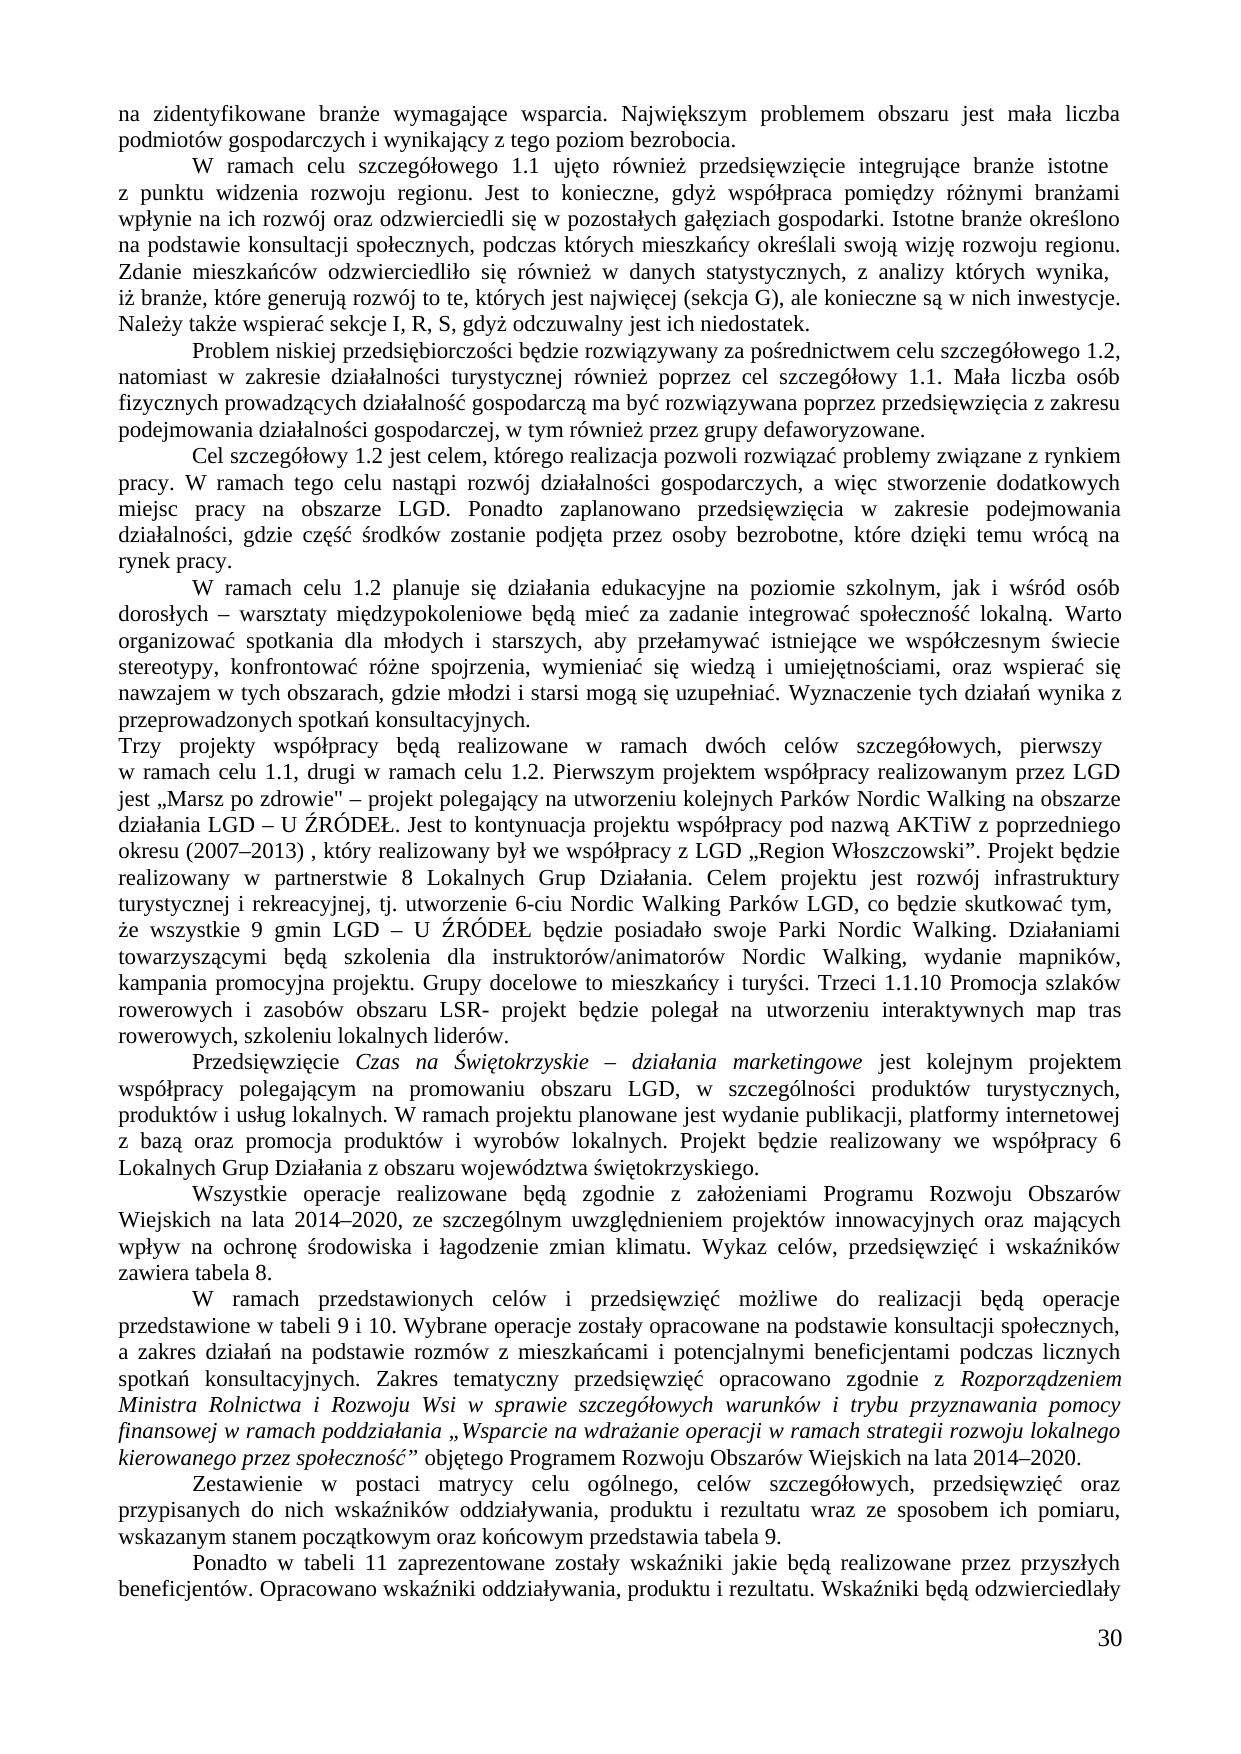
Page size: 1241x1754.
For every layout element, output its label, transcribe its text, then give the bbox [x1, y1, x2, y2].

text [118, 99, 1122, 152]
text Trzy projekty współpracy będą realizowane w ramach dwóch celów szczegółowych, pierwszy w ramach celu 1.1, drugi w ramach celu 1.2. Pierwszym projektem współpracy realizowanym przez LGD jest „Marsz po zdrowie" – projekt polegający na utworzeniu kolejnych Parków Nordic Walking na obszarze działania LGD – U ŹRÓDEŁ. Jest to kontynuacja projektu współpracy pod nazwą AKTiW z poprzedniego okresu (2007–2013) , który realizowany był we współpracy z LGD „Region Włoszczowski”. Projekt będzie realizowany w partnerstwie 8 Lokalnych Grup Działania. Celem projektu jest rozwój infrastruktury turystycznej i rekreacyjnej, tj. utworzenie 6-ciu Nordic Walking Parków LGD, co będzie skutkować tym, że wszystkie 9 gmin LGD – U ŹRÓDEŁ będzie posiadało swoje Parki Nordic Walking. Działaniami towarzyszącymi będą szkolenia dla instruktorów/animatorów Nordic Walking, wydanie mapników, kampania promocyjna projektu. Grupy docelowe to mieszkańcy i turyści. Trzeci 1.1.10 Promocja szlaków rowerowych i zasobów obszaru LSR- projekt będzie polegał na utworzeniu interaktywnych map tras rowerowych, szkoleniu lokalnych liderów. [118, 732, 1122, 1048]
text W ramach przedstawionych celów i przedsięwzięć możliwe do realizacji będą operacje przedstawione w tabeli 9 i 10. Wybrane operacje zostały opracowane na podstawie konsultacji społecznych, a zakres działań na podstawie rozmów z mieszkańcami i potencjalnymi beneficjentami podczas licznych spotkań konsultacyjnych. Zakres tematyczny przedsięwzięć opracowano zgodnie z Rozporządzeniem Ministra Rolnictwa i Rozwoju Wsi w sprawie szczegółowych warunków i trybu przyznawania pomocy finansowej w ramach poddziałania „Wsparcie na wdrażanie operacji w ramach strategii rozwoju lokalnego kierowanego przez społeczność” objętego Programem Rozwoju Obszarów Wiejskich na lata 2014–2020. [118, 1286, 1122, 1470]
text Cel szczegółowy 1.2 jest celem, którego realizacja pozwoli rozwiązać problemy związane z rynkiem pracy. W ramach tego celu nastąpi rozwój działalności gospodarczych, a więc stworzenie dodatkowych miejsc pracy na obszarze LGD. Ponadto zaplanowano przedsięwzięcia w zakresie podejmowania działalności, gdzie część środków zostanie podjęta przez osoby bezrobotne, które dzięki temu wrócą na rynek pracy. [118, 442, 1122, 574]
text Wszystkie operacje realizowane będą zgodnie z założeniami Programu Rozwoju Obszarów Wiejskich na lata 2014–2020, ze szczególnym uwzględnieniem projektów innowacyjnych oraz mających wpływ na ochronę środowiska i łagodzenie zmian klimatu. Wykaz celów, przedsięwzięć i wskaźników zawiera tabela 8. [118, 1180, 1122, 1286]
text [118, 1549, 1122, 1602]
text Zestawienie w postaci matrycy celu ogólnego, celów szczegółowych, przedsięwzięć oraz przypisanych do nich wskaźników oddziaływania, produktu i rezultatu wraz ze sposobem ich pomiaru, wskazanym stanem początkowym oraz końcowym przedstawia tabela 9. [118, 1470, 1122, 1549]
text W ramach celu szczegółowego 1.1 ujęto również przedsięwzięcie integrujące branże istotne z punktu widzenia rozwoju regionu. Jest to konieczne, gdyż współpraca pomiędzy różnymi branżami wpłynie na ich rozwój oraz odzwierciedli się w pozostałych gałęziach gospodarki. Istotne branże określono na podstawie konsultacji społecznych, podczas których mieszkańcy określali swoją wizję rozwoju regionu. Zdanie mieszkańców odzwierciedliło się również w danych statystycznych, z analizy których wynika, iż branże, które generują rozwój to te, których jest najwięcej (sekcja G), ale konieczne są w nich inwestycje. Należy także wspierać sekcje I, R, S, gdyż odczuwalny jest ich niedostatek. [118, 152, 1122, 337]
text W ramach celu 1.2 planuje się działania edukacyjne na poziomie szkolnym, jak i wśród osób dorosłych – warsztaty międzypokoleniowe będą mieć za zadanie integrować społeczność lokalną. Warto organizować spotkania dla młodych i starszych, aby przełamywać istniejące we współczesnym świecie stereotypy, konfrontować różne spojrzenia, wymieniać się wiedzą i umiejętnościami, oraz wspierać się nawzajem w tych obszarach, gdzie młodzi i starsi mogą się uzupełniać. Wyznaczenie tych działań wynika z przeprowadzonych spotkań konsultacyjnych. [118, 574, 1122, 732]
text Problem niskiej przedsiębiorczości będzie rozwiązywany za pośrednictwem celu szczegółowego 1.2, natomiast w zakresie działalności turystycznej również poprzez cel szczegółowy 1.1. Mała liczba osób fizycznych prowadzących działalność gospodarczą ma być rozwiązywana poprzez przedsięwzięcia z zakresu podejmowania działalności gospodarczej, w tym również przez grupy defaworyzowane. [118, 337, 1122, 442]
text Przedsięwzięcie Czas na Świętokrzyskie – działania marketingowe jest kolejnym projektem współpracy polegającym na promowaniu obszaru LGD, w szczególności produktów turystycznych, produktów i usług lokalnych. W ramach projektu planowane jest wydanie publikacji, platformy internetowej z bazą oraz promocja produktów i wyrobów lokalnych. Projekt będzie realizowany we współpracy 6 Lokalnych Grup Działania z obszaru województwa świętokrzyskiego. [118, 1048, 1122, 1180]
